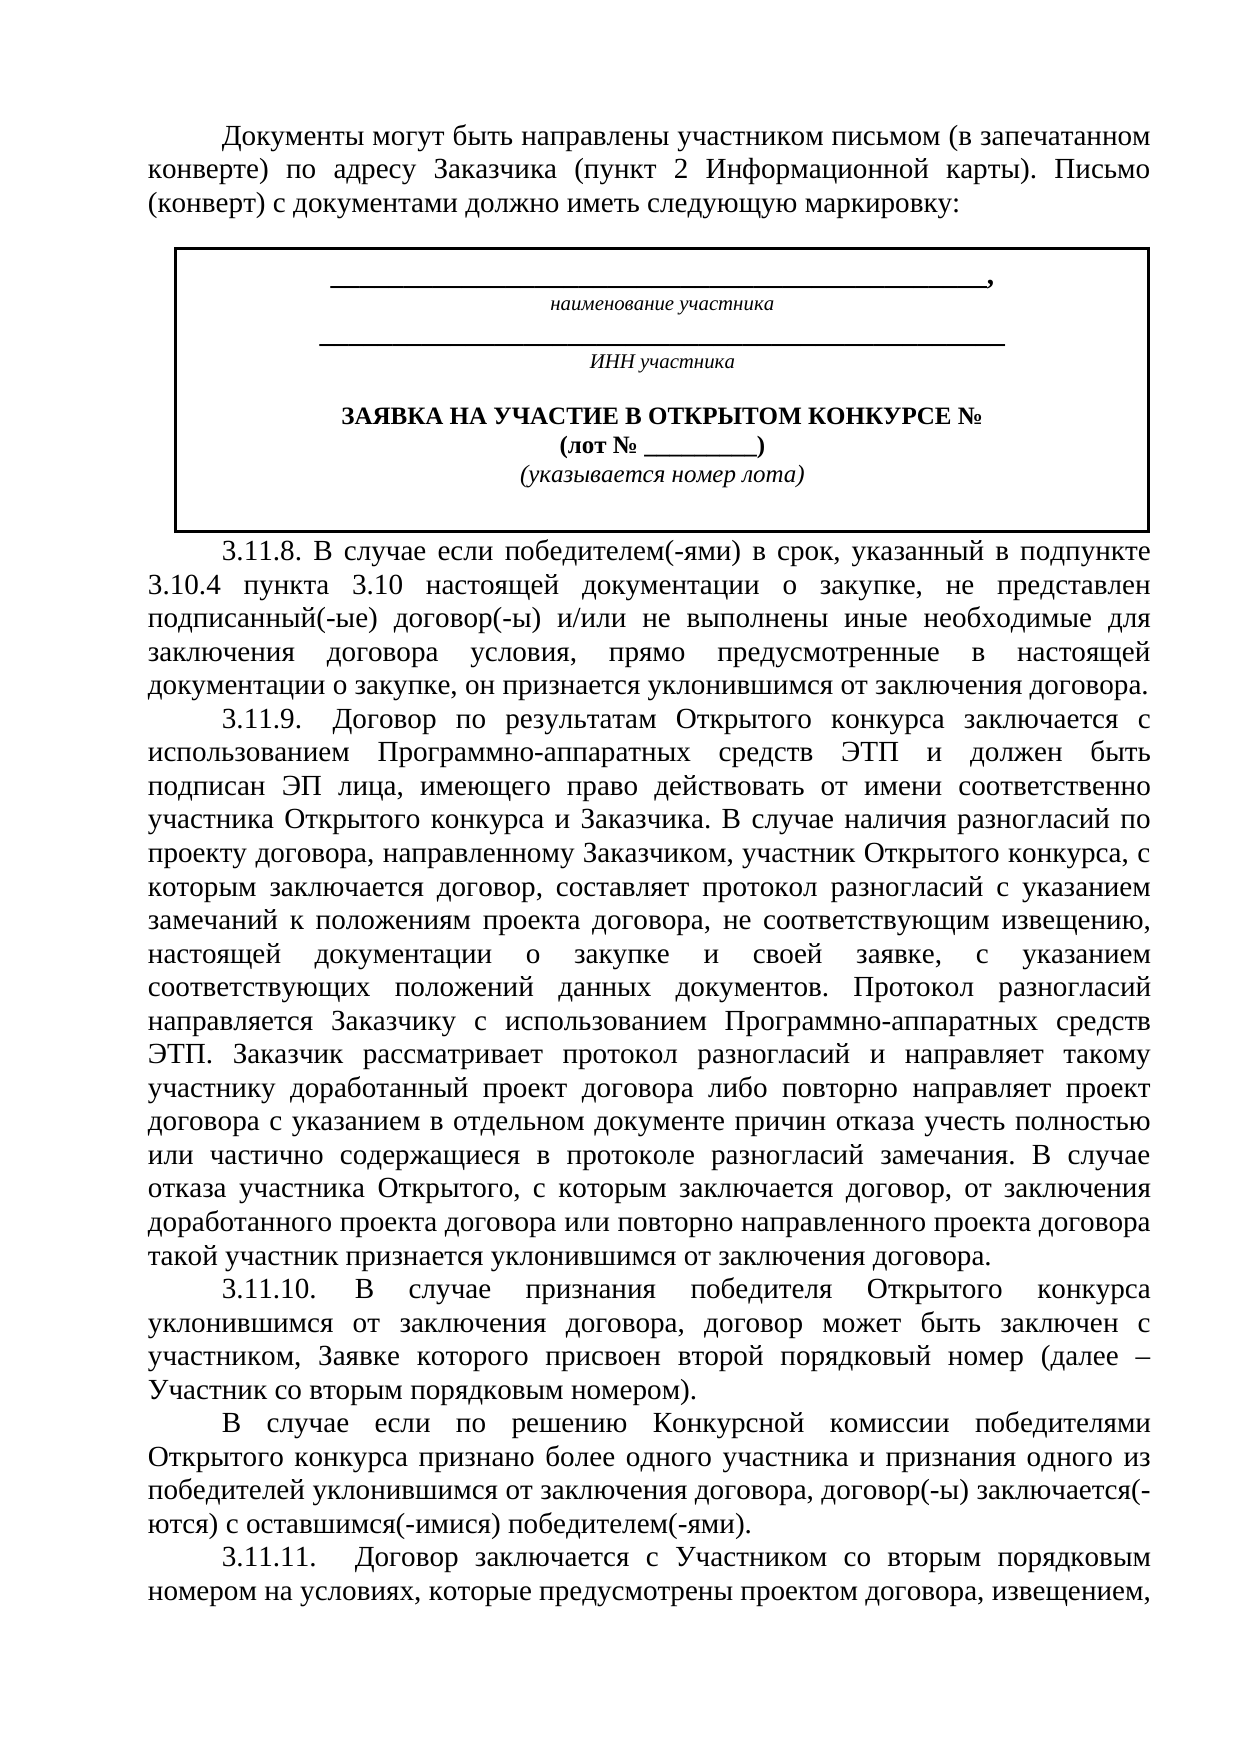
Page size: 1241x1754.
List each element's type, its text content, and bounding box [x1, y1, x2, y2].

text В случае если по решению Конкурсной комиссии победителями Открытого конкурса признано более одного участника и признания одного из победителей уклонившимся от заключения договора, договор(-ы) заключается(-ются) с оставшимся(-имися) победителем(-ями). [148, 1405, 1152, 1539]
list Договор по результатам Открытого конкурса заключается с использованием Программно-аппаратных средств ЭТП и должен быть подписан ЭП лица, имеющего право действовать от имени соответственно участника Открытого конкурса и Заказчика. В случае наличия разногласий по проекту договора, направленному Заказчиком, участник Открытого конкурса, с которым заключается договор, составляет протокол разногласий с указанием замечаний к положениям проекта договора, не соответствующим извещению, настоящей документации о закупке и своей заявке, с указанием соответствующих положений данных документов. Протокол разногласий направляется Заказчику с использованием Программно-аппаратных средств ЭТП. Заказчик рассматривает протокол разногласий и направляет такому участнику доработанный проект договора либо повторно направляет проект договора с указанием в отдельном документе причин отказа учесть полностью или частично содержащиеся в протоколе разногласий замечания. В случае отказа участника Открытого, с которым заключается договор, от заключения доработанного проекта договора или повторно направленного проекта договора такой участник признается уклонившимся от заключения договора. [148, 701, 1152, 1271]
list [148, 1539, 1152, 1607]
text Документы могут быть направлены участником письмом (в запечатанном конверте) по адресу Заказчика (пункт 2 Информационной карты). Письмо (конверт) с документами должно иметь следующую маркировку: [148, 118, 1152, 219]
list В случае если победителем(-ями) в срок, указанный в подпункте 3.10.4 пункта 3.10 настоящей документации о закупке, не представлен подписанный(-ые) договор(-ы) и/или не выполнены иные необходимые для заключения договора условия, прямо предусмотренные в настоящей документации о закупке, он признается уклонившимся от заключения договора. [148, 252, 1152, 701]
list В случае признания победителя Открытого конкурса уклонившимся от заключения договора, договор может быть заключен с участником, Заявке которого присвоен второй порядковый номер (далее – Участник со вторым порядковым номером). [148, 1271, 1152, 1405]
